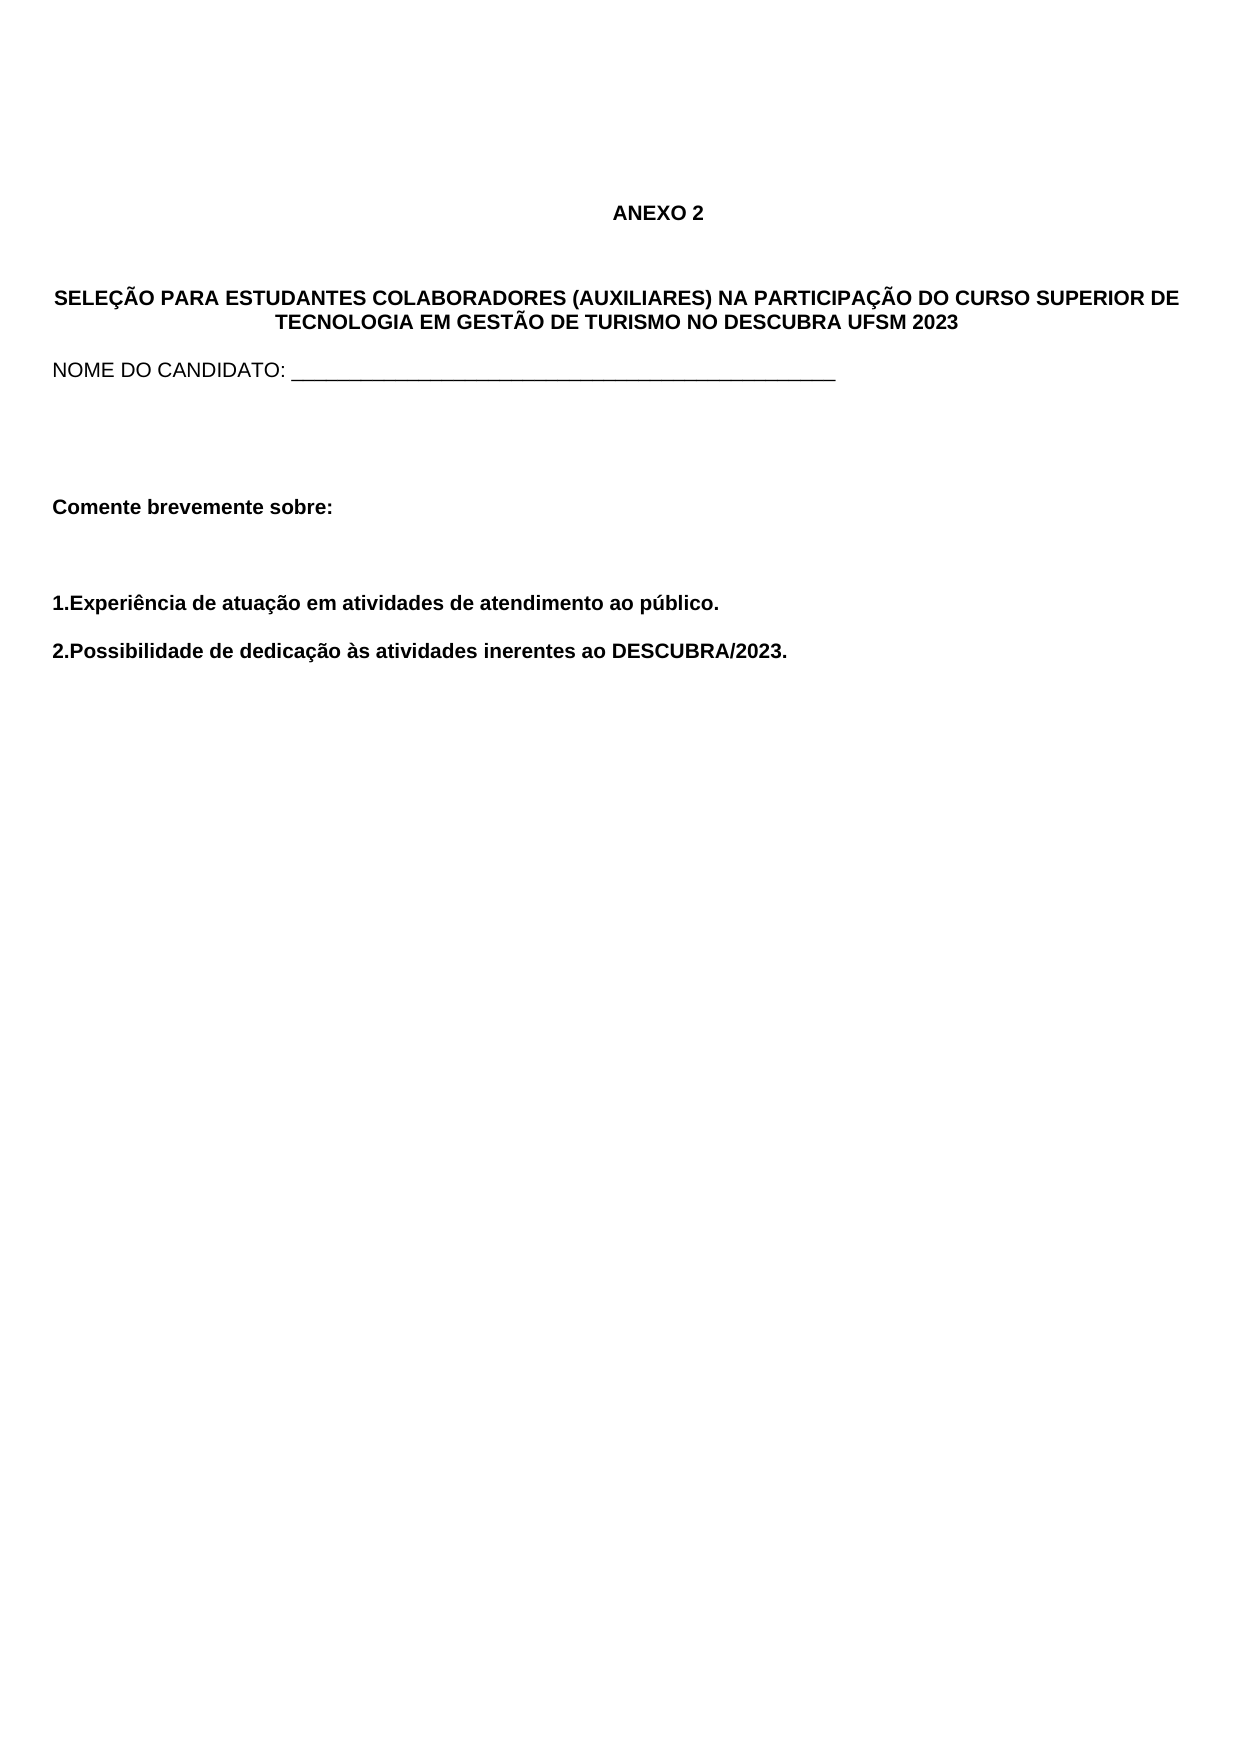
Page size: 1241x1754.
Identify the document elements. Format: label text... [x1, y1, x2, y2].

subtitle ANEXO 2 [128, 200, 1111, 224]
text NOME DO CANDIDATO: _______________________________________________ [52, 358, 1182, 382]
text 1.Experiência de atuação em atividades de atendimento ao público. [52, 591, 1182, 614]
text Comente brevemente sobre: [52, 495, 1182, 519]
text 2.Possibilidade de dedicação às atividades inerentes ao DESCUBRA/2023. [52, 638, 1182, 662]
text SELEÇÃO PARA ESTUDANTES COLABORADORES (AUXILIARES) NA PARTICIPAÇÃO DO CURSO SUPERIOR DE TECNOLOGIA EM GESTÃO DE TURISMO NO DESCUBRA UFSM 2023 [52, 286, 1182, 334]
